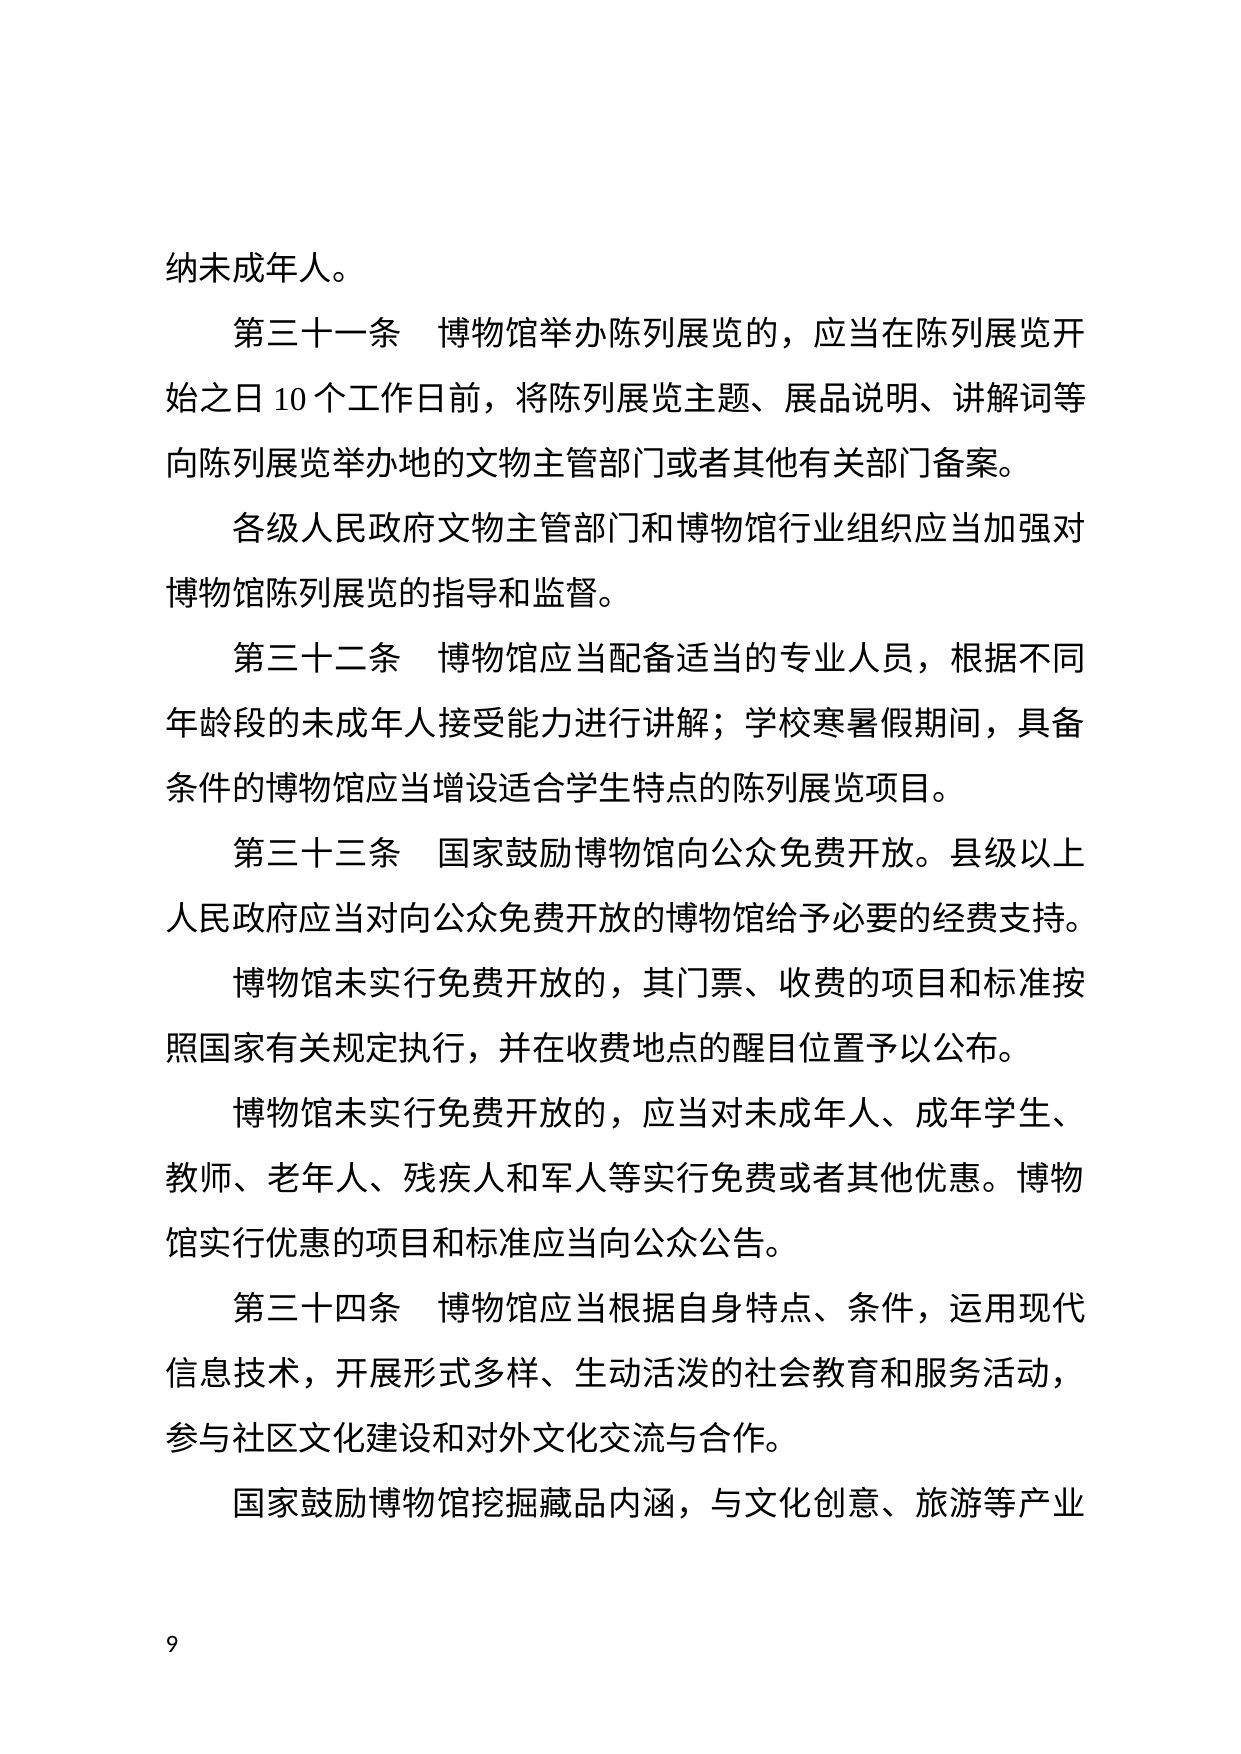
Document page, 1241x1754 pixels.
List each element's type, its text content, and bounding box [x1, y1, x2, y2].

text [165, 233, 1087, 298]
text 第三十三条 国家鼓励博物馆向公众免费开放。县级以上人民政府应当对向公众免费开放的博物馆给予必要的经费支持。 [165, 818, 1087, 948]
text 各级人民政府文物主管部门和博物馆行业组织应当加强对博物馆陈列展览的指导和监督。 [165, 493, 1087, 623]
text 第三十二条 博物馆应当配备适当的专业人员，根据不同年龄段的未成年人接受能力进行讲解；学校寒暑假期间，具备条件的博物馆应当增设适合学生特点的陈列展览项目。 [165, 623, 1087, 818]
text 第三十一条 博物馆举办陈列展览的，应当在陈列展览开始之日10个工作日前，将陈列展览主题、展品说明、讲解词等向陈列展览举办地的文物主管部门或者其他有关部门备案。 [165, 298, 1087, 493]
text 第三十四条 博物馆应当根据自身特点、条件，运用现代信息技术，开展形式多样、生动活泼的社会教育和服务活动，参与社区文化建设和对外文化交流与合作。 [165, 1273, 1087, 1468]
text 博物馆未实行免费开放的，应当对未成年人、成年学生、教师、老年人、残疾人和军人等实行免费或者其他优惠。博物馆实行优惠的项目和标准应当向公众公告。 [165, 1078, 1087, 1273]
text 博物馆未实行免费开放的，其门票、收费的项目和标准按照国家有关规定执行，并在收费地点的醒目位置予以公布。 [165, 948, 1087, 1078]
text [165, 1468, 1087, 1533]
